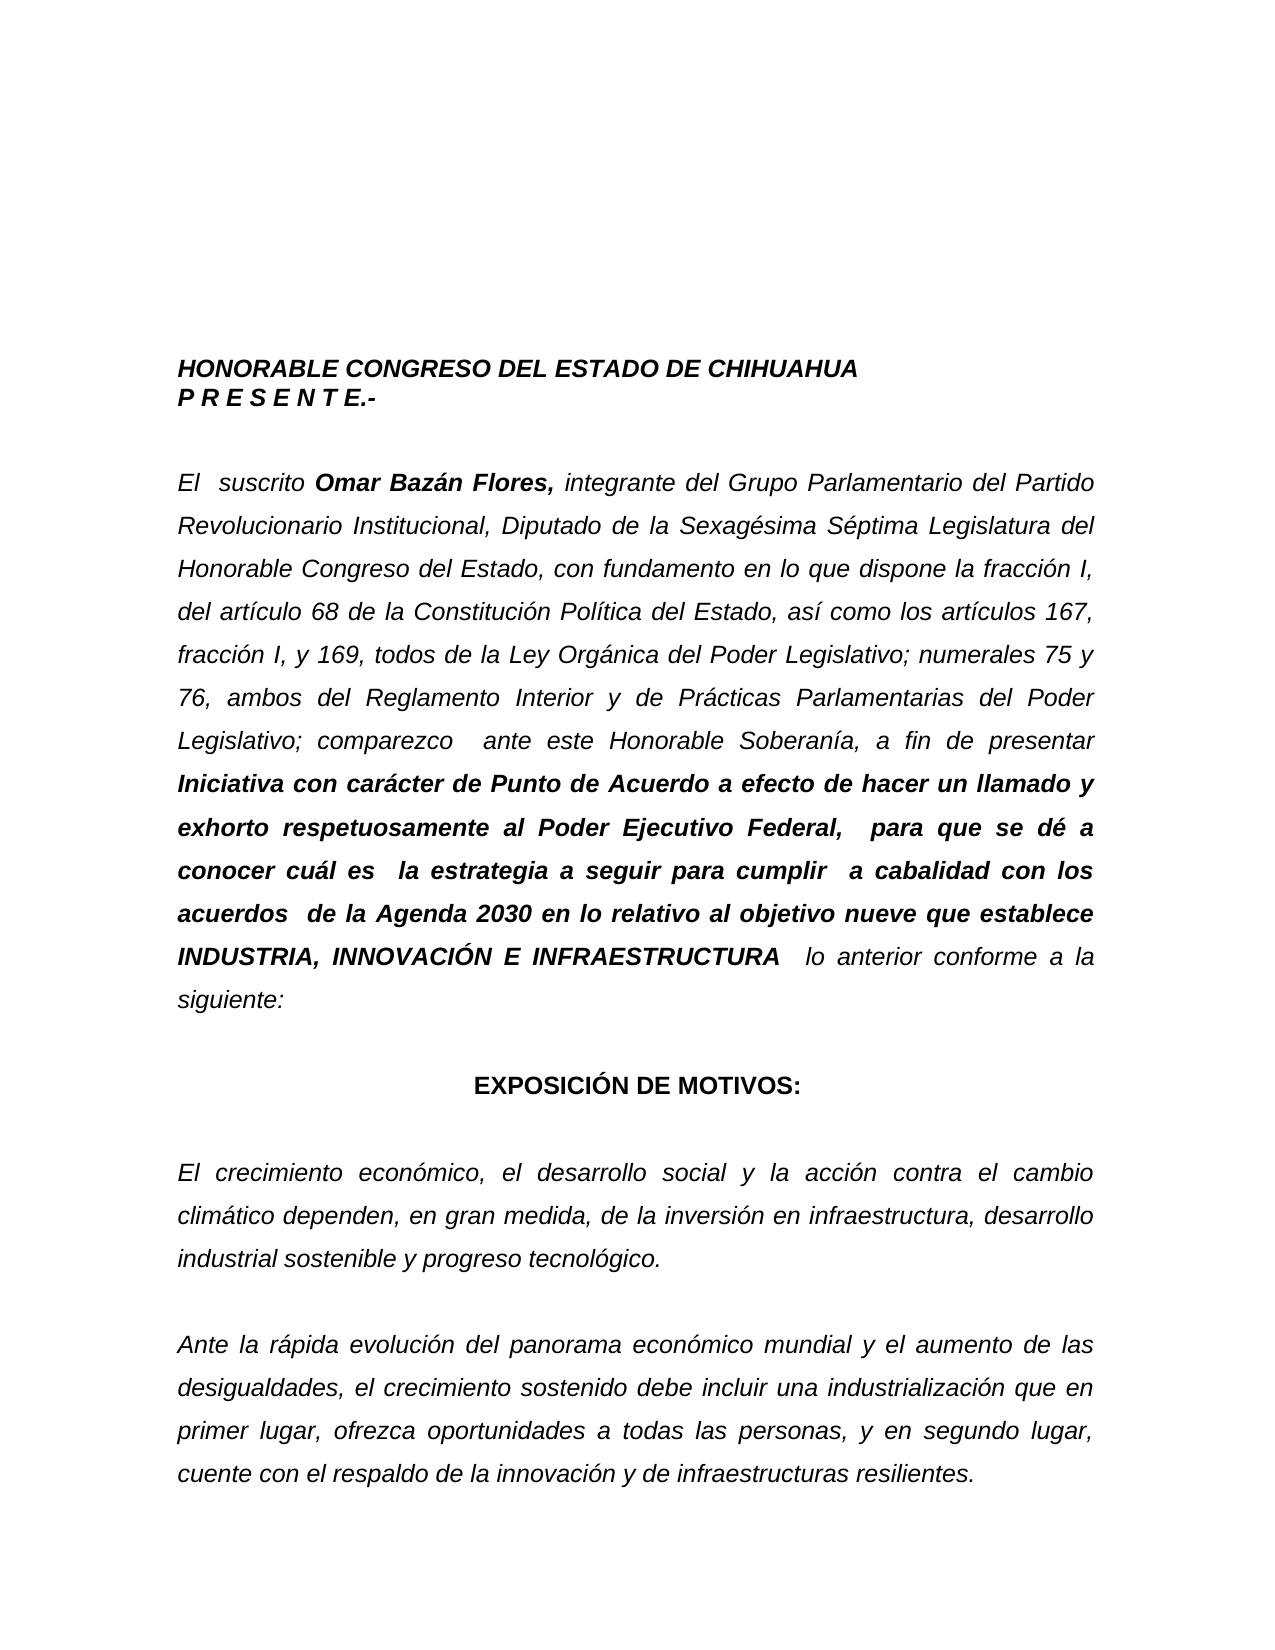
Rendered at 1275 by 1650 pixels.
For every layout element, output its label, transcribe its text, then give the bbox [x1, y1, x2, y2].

text HONORABLE CONGRESO DEL ESTADO DE CHIHUAHUA [177, 354, 1098, 383]
text El suscrito Omar Bazán Flores, integrante del Grupo Parlamentario del Partido Revolucionario Institucional, Diputado de la Sexagésima Séptima Legislatura del Honorable Congreso del Estado, con fundamento en lo que dispone la fracción I, del artículo 68 de la Constitución Política del Estado, así como los artículos 167, fracción I, y 169, todos de la Ley Orgánica del Poder Legislativo; numerales 75 y 76, ambos del Reglamento Interior y de Prácticas Parlamentarias del Poder Legislativo; comparezco ante este Honorable Soberanía, a fin de presentar Iniciativa con carácter de Punto de Acuerdo a efecto de hacer un llamado y exhorto respetuosamente al Poder Ejecutivo Federal, para que se dé a conocer cuál es la estrategia a seguir para cumplir a cabalidad con los acuerdos de la Agenda 2030 en lo relativo al objetivo nueve que establece INDUSTRIA, INNOVACIÓN E INFRAESTRUCTURA lo anterior conforme a la siguiente: [177, 467, 1098, 1014]
text P R E S E N T E.- [177, 383, 1098, 412]
text Ante la rápida evolución del panorama económico mundial y el aumento de las desigualdades, el crecimiento sostenido debe incluir una industrialización que en primer lugar, ofrezca oportunidades a todas las personas, y en segundo lugar, cuente con el respaldo de la innovación y de infraestructuras resilientes. [177, 1330, 1098, 1488]
text EXPOSICIÓN DE MOTIVOS: [177, 1071, 1098, 1100]
text El crecimiento económico, el desarrollo social y la acción contra el cambio climático dependen, en gran medida, de la inversión en infraestructura, desarrollo industrial sostenible y progreso tecnológico. [177, 1157, 1098, 1272]
